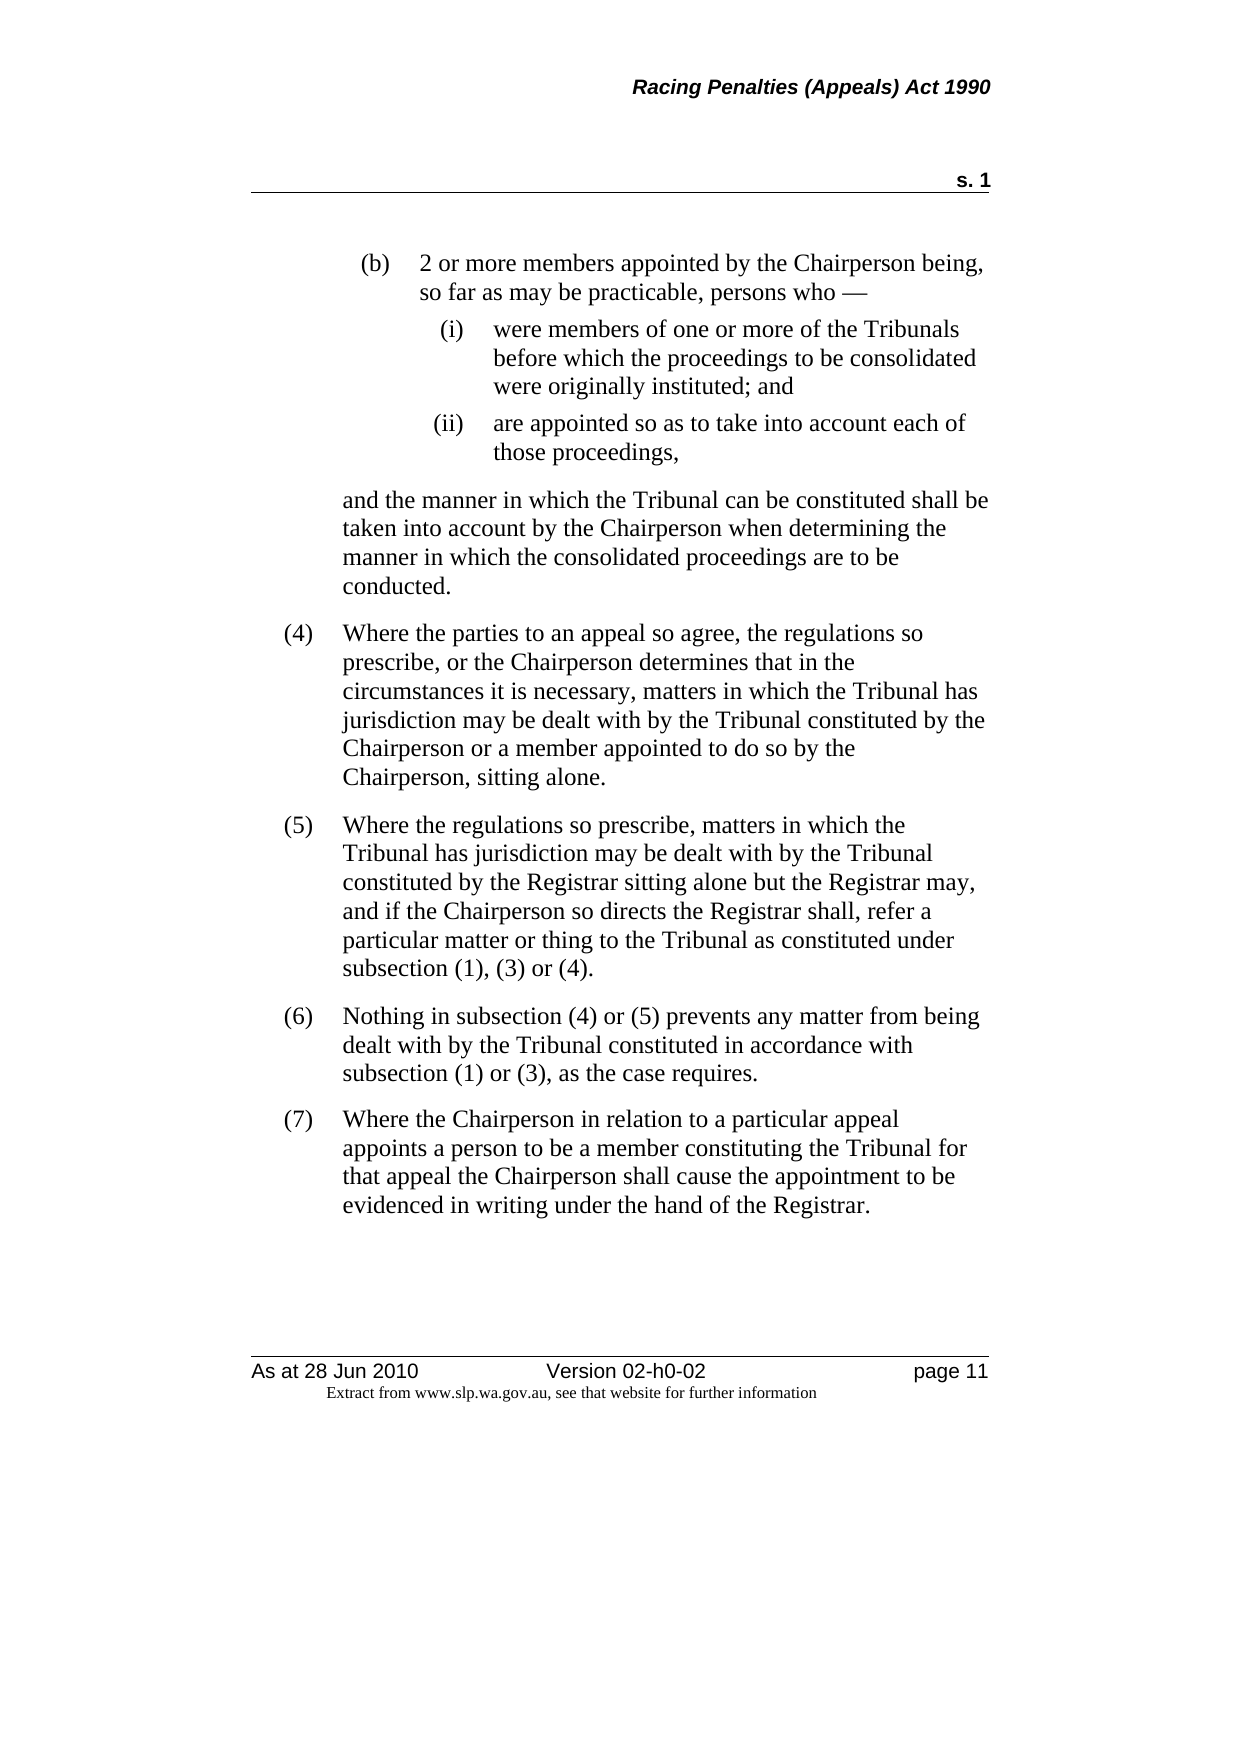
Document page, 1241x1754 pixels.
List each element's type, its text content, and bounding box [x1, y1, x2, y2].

text (i) were members of one or more of the Tribunals before which the proceedings to be consolidated were originally instituted; and [251, 314, 989, 400]
text (5) Where the regulations so prescribe, matters in which the Tribunal has jurisdiction may be dealt with by the Tribunal constituted by the Registrar sitting alone but the Registrar may, and if the Chairperson so directs the Registrar shall, refer a particular matter or thing to the Tribunal as constituted under subsection (1), (3) or (4). [251, 810, 989, 982]
text and the manner in which the Tribunal can be constituted shall be taken into account by the Chairperson when determining the manner in which the consolidated proceedings are to be conducted. [251, 485, 989, 600]
text (b) 2 or more members appointed by the Chairperson being, so far as may be practicable, persons who — [251, 248, 989, 306]
text (6) Nothing in subsection (4) or (5) prevents any matter from being dealt with by the Tribunal constituted in accordance with subsection (1) or (3), as the case requires. [251, 1001, 989, 1087]
text (7) Where the Chairperson in relation to a particular appeal appoints a person to be a member constituting the Tribunal for that appeal the Chairperson shall cause the appointment to be evidenced in writing under the hand of the Registrar. [251, 1104, 989, 1219]
text (4) Where the parties to an appeal so agree, the regulations so prescribe, or the Chairperson determines that in the circumstances it is necessary, matters in which the Tribunal has jurisdiction may be dealt with by the Tribunal constituted by the Chairperson or a member appointed to do so by the Chairperson, sitting alone. [251, 618, 989, 791]
text (ii) are appointed so as to take into account each of those proceedings, [251, 408, 989, 466]
